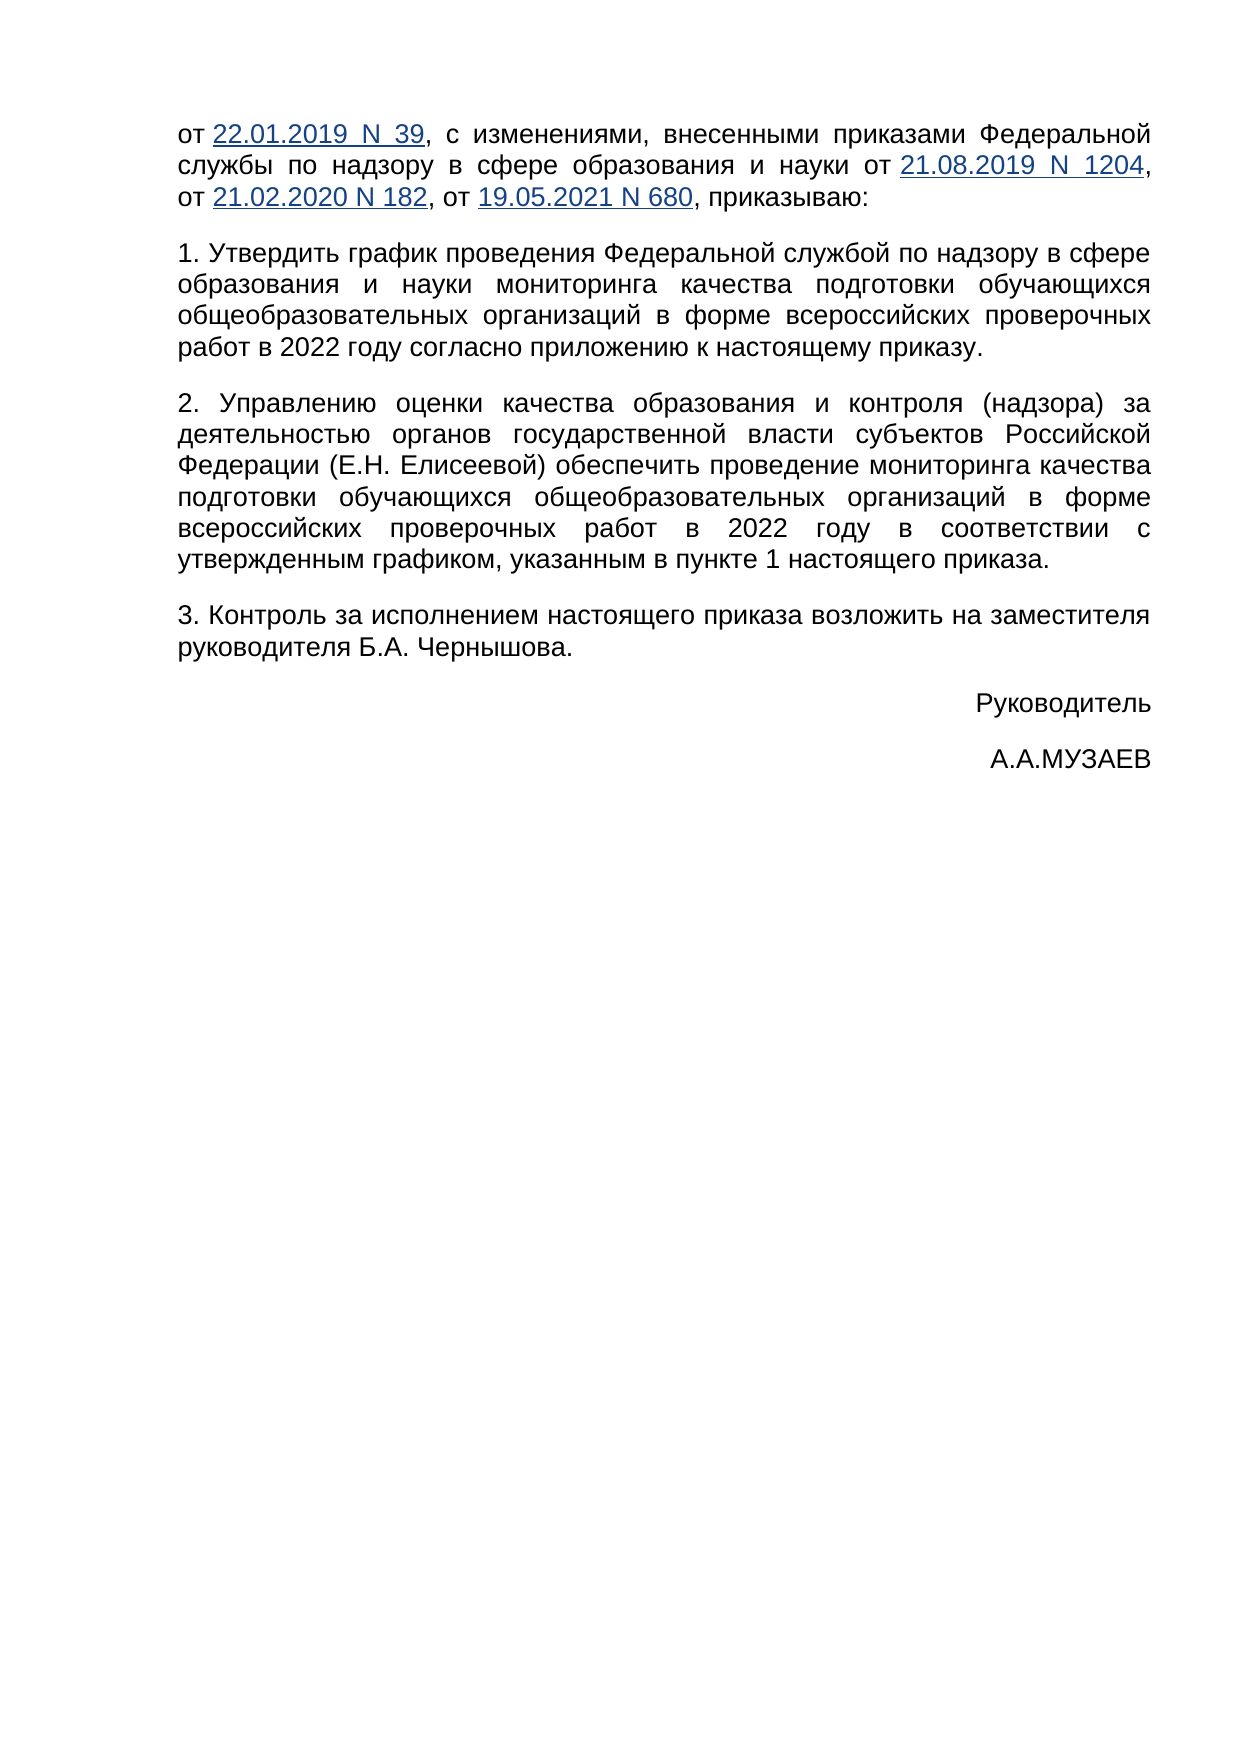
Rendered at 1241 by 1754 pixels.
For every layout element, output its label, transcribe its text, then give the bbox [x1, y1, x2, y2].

text Руководитель [177, 687, 1152, 718]
text 1. Утвердить график проведения Федеральной службой по надзору в сфере образования и науки мониторинга качества подготовки обучающихся общеобразовательных организаций в форме всероссийских проверочных работ в 2022 году согласно приложению к настоящему приказу. [177, 237, 1152, 362]
text 2. Управлению оценки качества образования и контроля (надзора) за деятельностью органов государственной власти субъектов Российской Федерации (Е.Н. Елисеевой) обеспечить проведение мониторинга качества подготовки обучающихся общеобразовательных организаций в форме всероссийских проверочных работ в 2022 году в соответствии с утвержденным графиком, указанным в пункте 1 настоящего приказа. [177, 387, 1152, 574]
text А.А.МУЗАЕВ [177, 743, 1152, 774]
text 3. Контроль за исполнением настоящего приказа возложить на заместителя руководителя Б.А. Чернышова. [177, 599, 1152, 662]
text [177, 118, 1152, 212]
